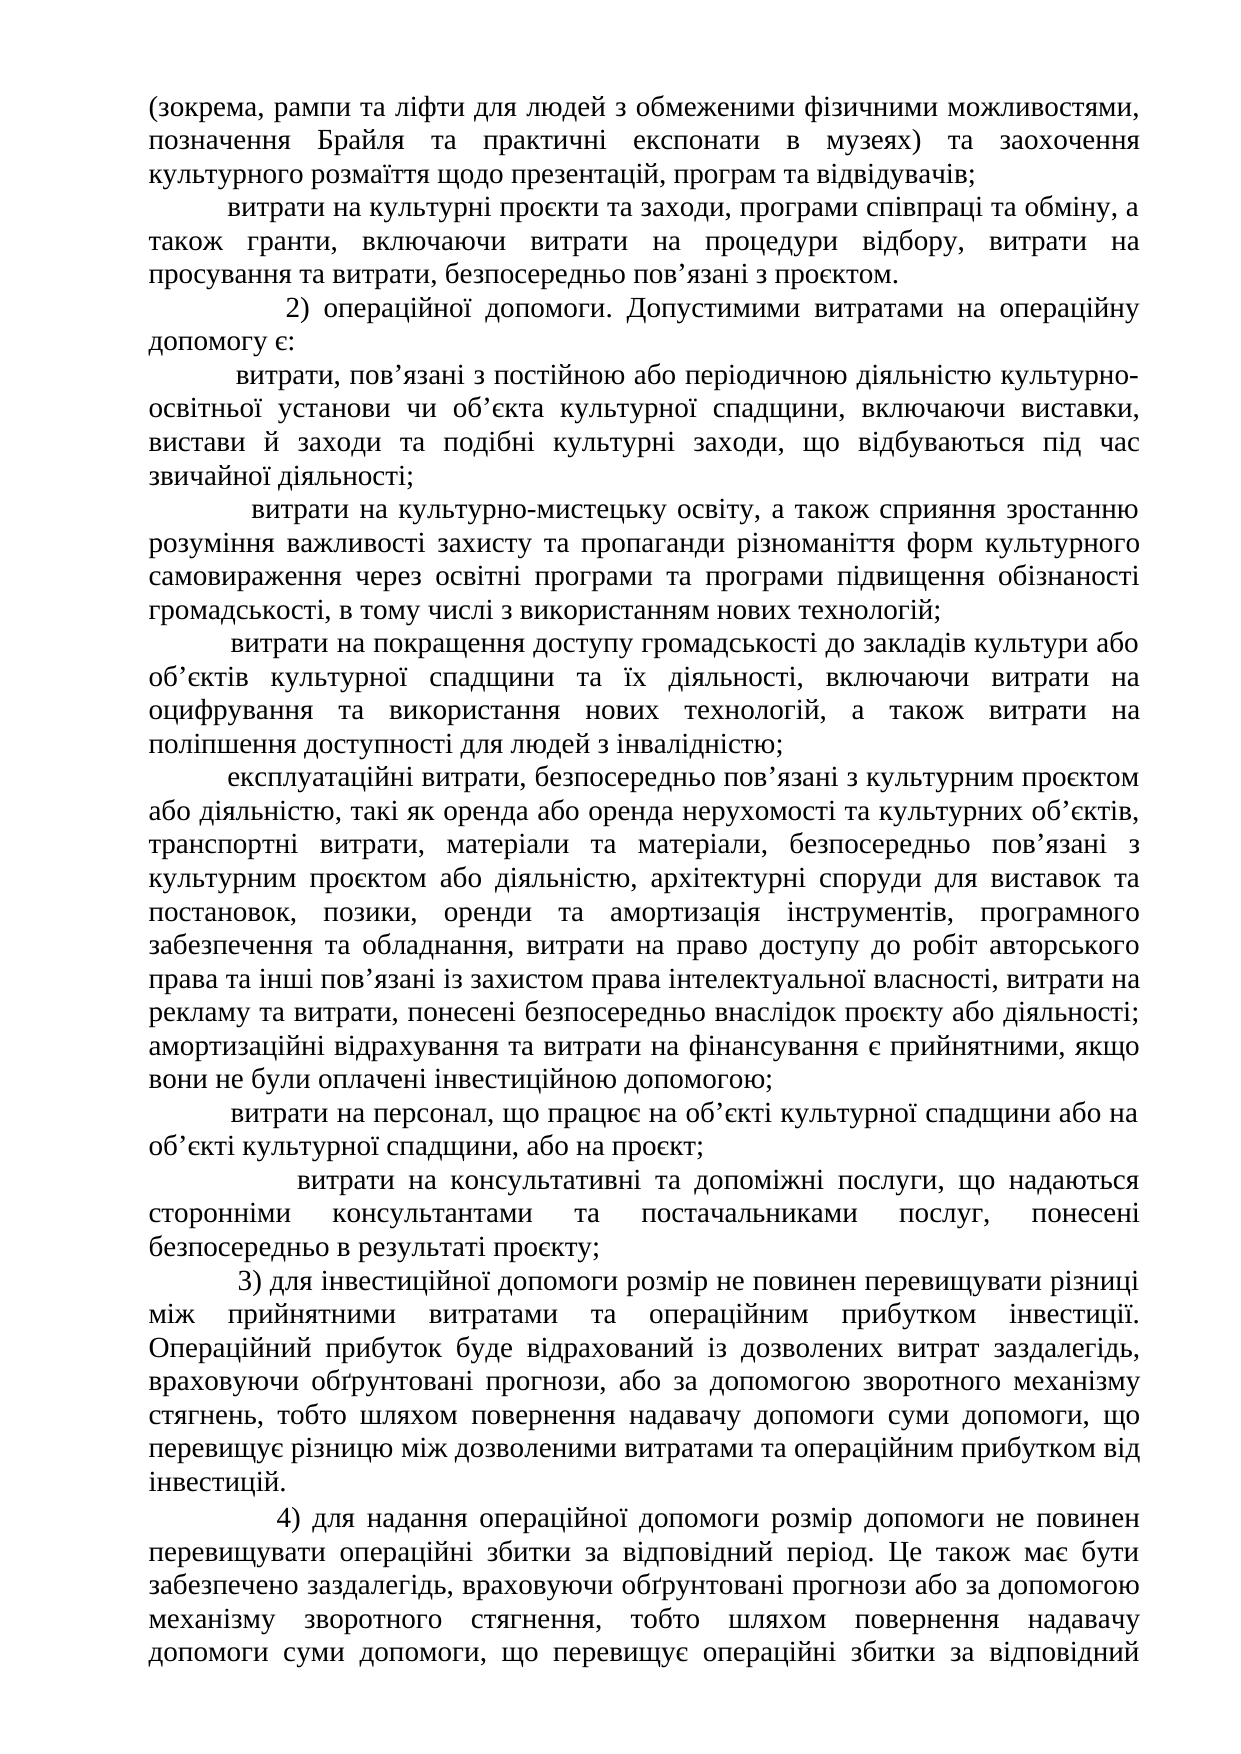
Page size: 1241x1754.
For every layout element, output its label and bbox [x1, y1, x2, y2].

table_cell [137, 89, 1152, 1668]
